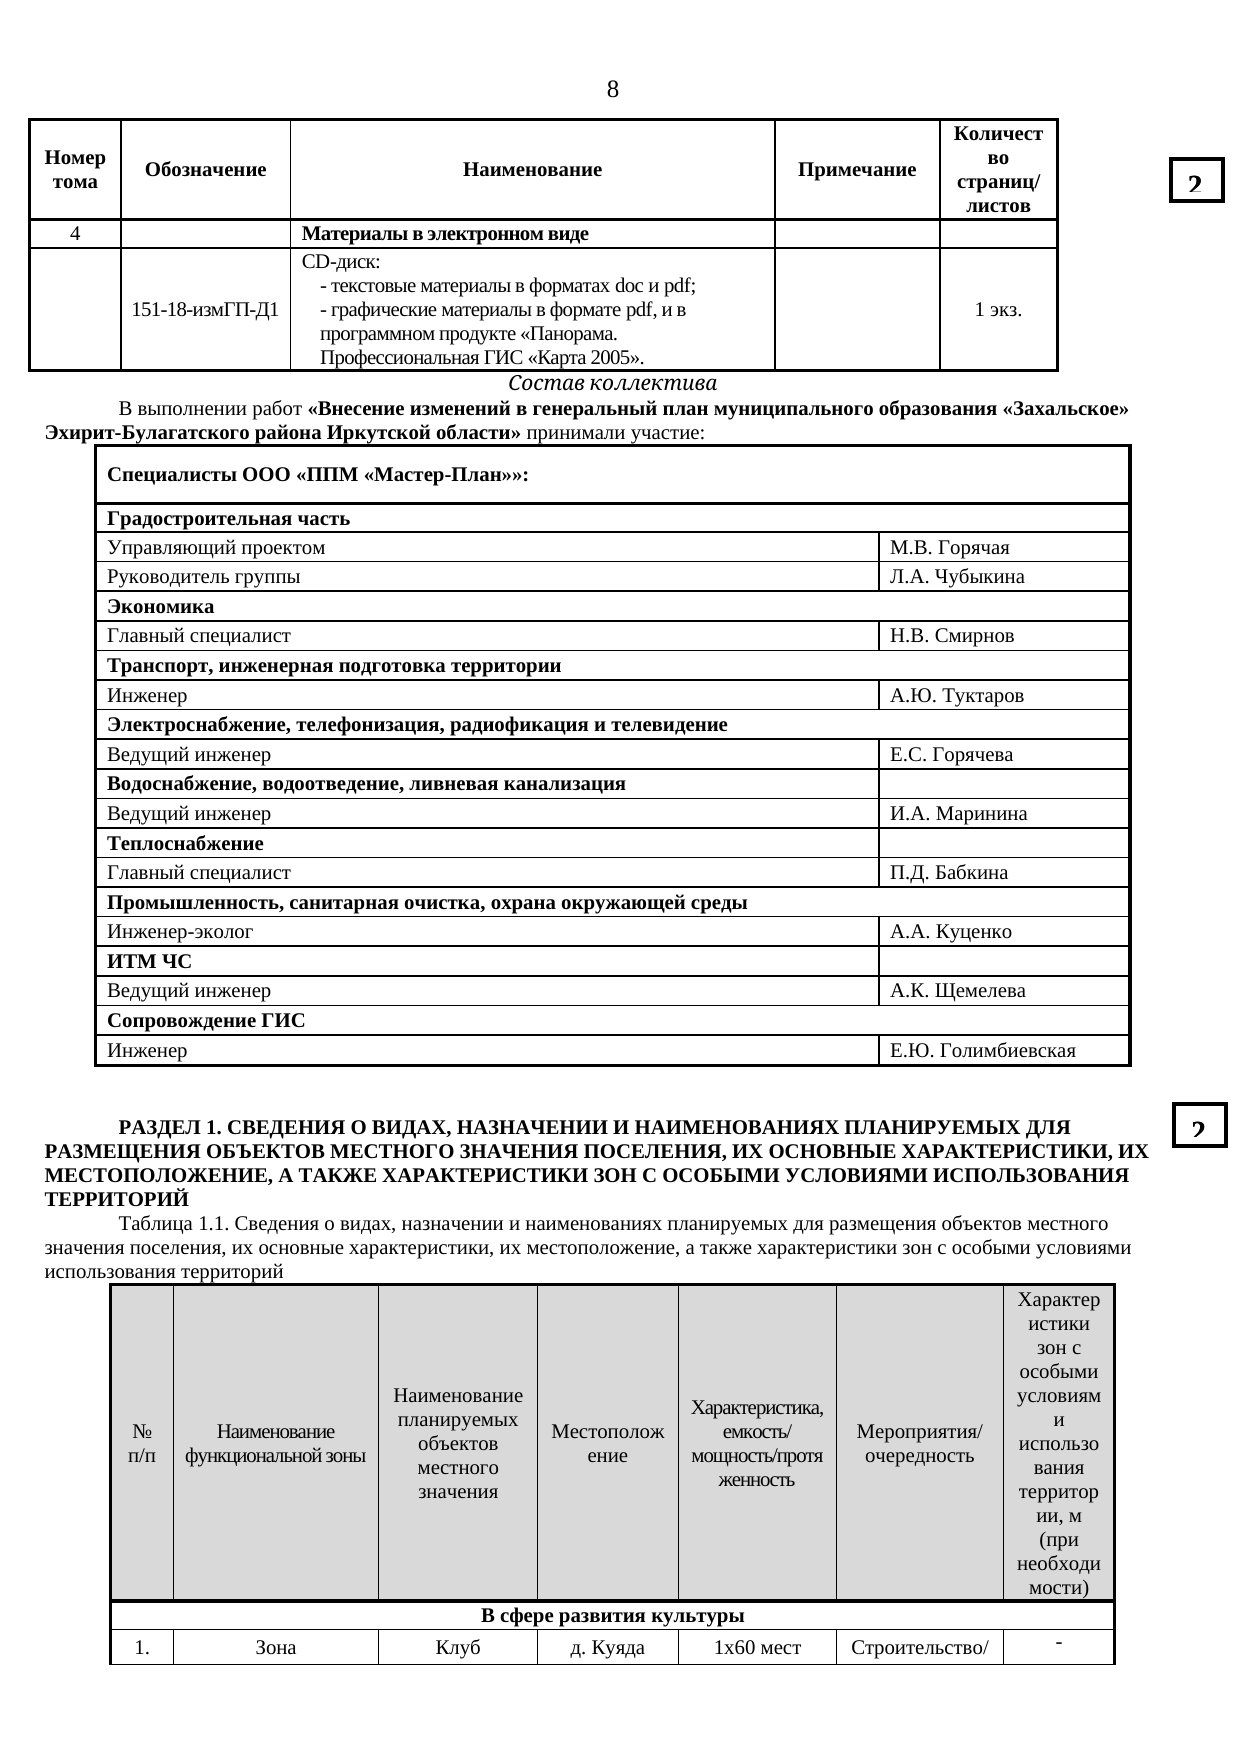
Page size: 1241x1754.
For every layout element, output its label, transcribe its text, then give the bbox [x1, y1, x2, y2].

table_cell 1х60 мест [679, 1630, 836, 1664]
table_header Специалисты ООО «ППМ «Мастер-План»»: [97, 447, 1128, 502]
table_cell [880, 947, 1128, 975]
table_cell д. Куяда [538, 1630, 678, 1664]
table_cell Транспорт, инженерная подготовка территории [97, 651, 1128, 679]
table_cell А.К. Щемелева [880, 977, 1128, 1004]
table_cell Экономика [97, 592, 1128, 620]
table_cell [880, 829, 1128, 857]
table_cell П.Д. Бабкина [880, 858, 1128, 886]
text Таблица 1.1. Сведения о видах, назначении и наименованиях планируемых для размещения объектов местного значения поселения, их основные характеристики, их местоположение, а также характеристики зон с особыми условиями использования территорий [44, 1211, 1181, 1283]
table_cell [776, 221, 939, 247]
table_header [1004, 1286, 1113, 1599]
table_cell И.А. Маринина [880, 799, 1128, 827]
table_header Местоположение [538, 1286, 678, 1599]
table_cell [31, 249, 120, 369]
table_cell Н.В. Смирнов [880, 622, 1128, 649]
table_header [379, 1286, 537, 1599]
table_cell [776, 249, 939, 369]
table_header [679, 1286, 836, 1599]
table_cell CD-диск: - текстовые материалы в форматах doc и pdf; - графические материалы в формате pdf, и в программном продукте «Панорама. Профессиональная ГИС «Карта 2005». [291, 249, 774, 369]
table_cell Ведущий инженер [97, 740, 878, 768]
table_cell - [1004, 1630, 1113, 1664]
table_cell Клуб [379, 1630, 537, 1664]
table_header Наименование функциональной зоны [174, 1286, 378, 1599]
table_cell Руководитель группы [97, 562, 878, 590]
table_cell 4 [31, 221, 120, 247]
table_cell Промышленность, санитарная очистка, охрана окружающей среды [97, 888, 1128, 916]
text РАЗДЕЛ 1. СВЕДЕНИЯ О ВИДАХ, НАЗНАЧЕНИИ И НАИМЕНОВАНИЯХ ПЛАНИРУЕМЫХ ДЛЯ РАЗМЕЩЕНИЯ ОБЪЕКТОВ МЕСТНОГО ЗНАЧЕНИЯ ПОСЕЛЕНИЯ, ИХ ОСНОВНЫЕ ХАРАКТЕРИСТИКИ, ИХ МЕСТОПОЛОЖЕНИЕ, А ТАКЖЕ ХАРАКТЕРИСТИКИ ЗОН С ОСОБЫМИ УСЛОВИЯМИ ИСПОЛЬЗОВАНИЯ ТЕРРИТОРИЙ [44, 1115, 1181, 1211]
table_cell [880, 770, 1128, 797]
table_cell [941, 221, 1056, 247]
table_header Обозначение [122, 121, 290, 217]
table_cell Инженер [97, 1036, 878, 1064]
table_cell Теплоснабжение [97, 829, 878, 857]
table_cell Строительство/ Расчетный срок [837, 1630, 1003, 1664]
table_cell А.А. Куценко [880, 917, 1128, 945]
table_header Примечание [776, 121, 939, 217]
table_header № п/п [112, 1286, 173, 1599]
table_cell Л.А. Чубыкина [880, 562, 1128, 590]
table_cell Ведущий инженер [97, 799, 878, 827]
table_cell М.В. Горячая [880, 533, 1128, 561]
table_cell Электроснабжение, телефонизация, радиофикация и телевидение [97, 710, 1128, 738]
table_header Мероприятия/ очередность [837, 1286, 1003, 1599]
table_cell Инженер [97, 681, 878, 709]
table_cell Ведущий инженер [97, 977, 878, 1004]
table_header Наименование [291, 121, 774, 217]
table_cell Управляющий проектом [97, 533, 878, 561]
table_cell ИТМ ЧС [97, 947, 878, 975]
table_cell Главный специалист [97, 858, 878, 886]
table_header Количество страниц/ листов [941, 121, 1056, 217]
table_cell Е.Ю. Голимбиевская [880, 1036, 1128, 1064]
text В выполнении работ «Внесение изменений в генеральный план муниципального образования «Захальское» Эхирит-Булагатского района Иркутской области» принимали участие: [44, 396, 1181, 444]
table_cell 151-18-измГП-Д1 [122, 249, 290, 369]
table_cell Материалы в электронном виде [291, 221, 774, 247]
table_cell Главный специалист [97, 622, 878, 649]
table_cell В сфере развития культуры [112, 1603, 1113, 1628]
table_cell 1. [112, 1630, 173, 1664]
table_cell Градостроительная часть [97, 505, 1128, 531]
table_cell Сопровождение ГИС [97, 1006, 1128, 1034]
table_cell Водоснабжение, водоотведение, ливневая канализация [97, 770, 878, 797]
table_cell 1 экз. [941, 249, 1056, 369]
table_cell А.Ю. Туктаров [880, 681, 1128, 709]
table_cell Инженер-эколог [97, 917, 878, 945]
table_cell Зона специализированной общественной застройки [174, 1630, 378, 1664]
table_cell Е.С. Горячева [880, 740, 1128, 768]
table_cell [122, 221, 290, 247]
table_header Номер тома [31, 121, 120, 217]
text Состав коллектива [44, 372, 1181, 396]
